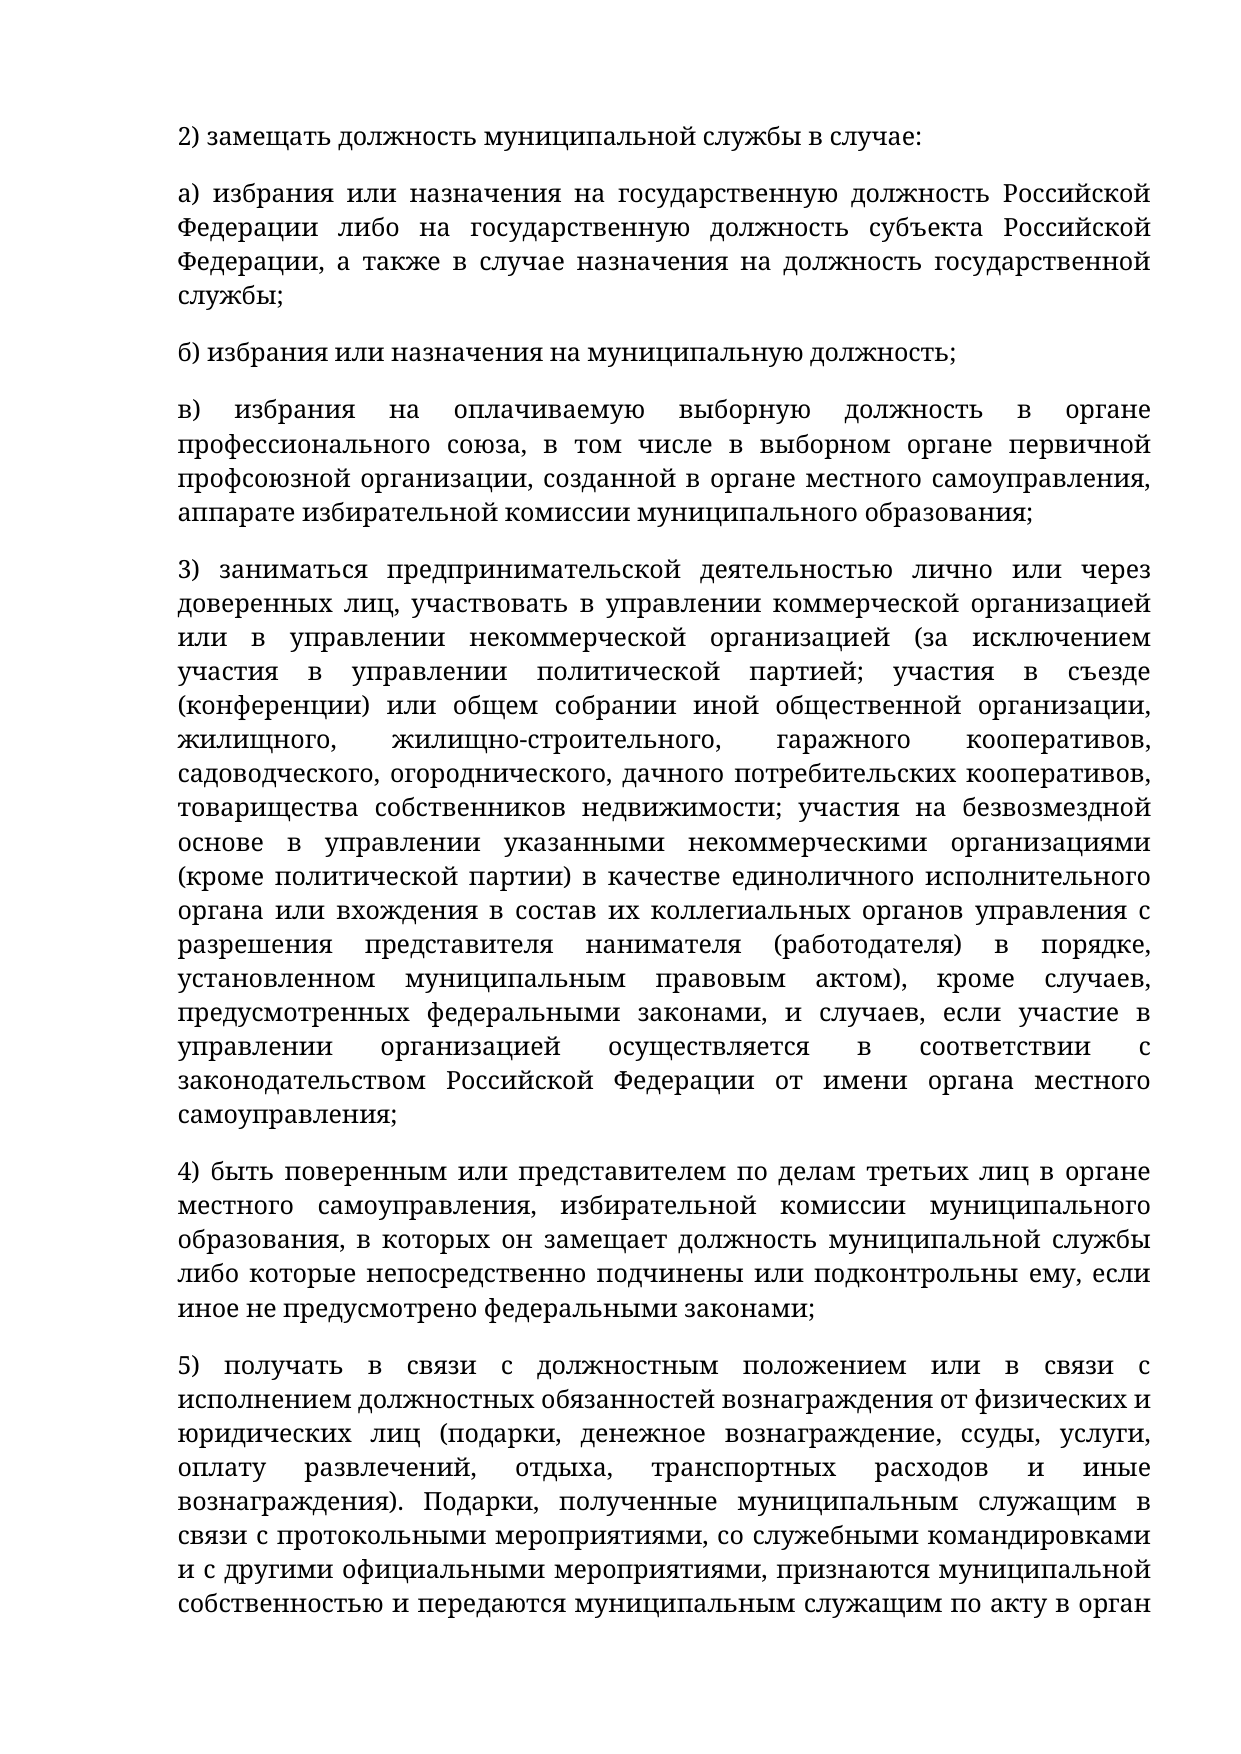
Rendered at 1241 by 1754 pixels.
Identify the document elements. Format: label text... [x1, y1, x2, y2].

text в) избрания на оплачиваемую выборную должность в органе профессионального союза, в том числе в выборном органе первичной профсоюзной организации, созданной в органе местного самоуправления, аппарате избирательной комиссии муниципального образования; [177, 392, 1152, 528]
text 4) быть поверенным или представителем по делам третьих лиц в органе местного самоуправления, избирательной комиссии муниципального образования, в которых он замещает должность муниципальной службы либо которые непосредственно подчинены или подконтрольны ему, если иное не предусмотрено федеральными законами; [177, 1154, 1152, 1324]
text а) избрания или назначения на государственную должность Российской Федерации либо на государственную должность субъекта Российской Федерации, а также в случае назначения на должность государственной службы;1 [177, 175, 1152, 312]
text б) избрания или назначения на муниципальную должность; [177, 335, 1152, 369]
text 2) замещать должность муниципальной службы в случае:13 [177, 118, 1152, 152]
text 3) заниматься предпринимательской деятельностью лично или через доверенных лиц, участвовать в управлении коммерческой организацией или в управлении некоммерческой организацией (за исключением участия в управлении политической партией; участия в съезде (конференции) или общем собрании иной общественной организации, жилищного, жилищно-строительного, гаражного кооперативов, садоводческого, огороднического, дачного потребительских кооперативов, товарищества собственников недвижимости; участия на безвозмездной основе в управлении указанными некоммерческими организациями (кроме политической партии) в качестве единоличного исполнительного органа или вхождения в состав их коллегиальных органов управления с разрешения представителя нанимателя (работодателя) в порядке, установленном муниципальным правовым актом), кроме случаев, предусмотренных федеральными законами, и случаев, если участие в управлении организацией осуществляется в соответствии с законодательством Российской Федерации от имени органа местного самоуправления; 56 [177, 552, 1152, 1131]
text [177, 1347, 1152, 1620]
